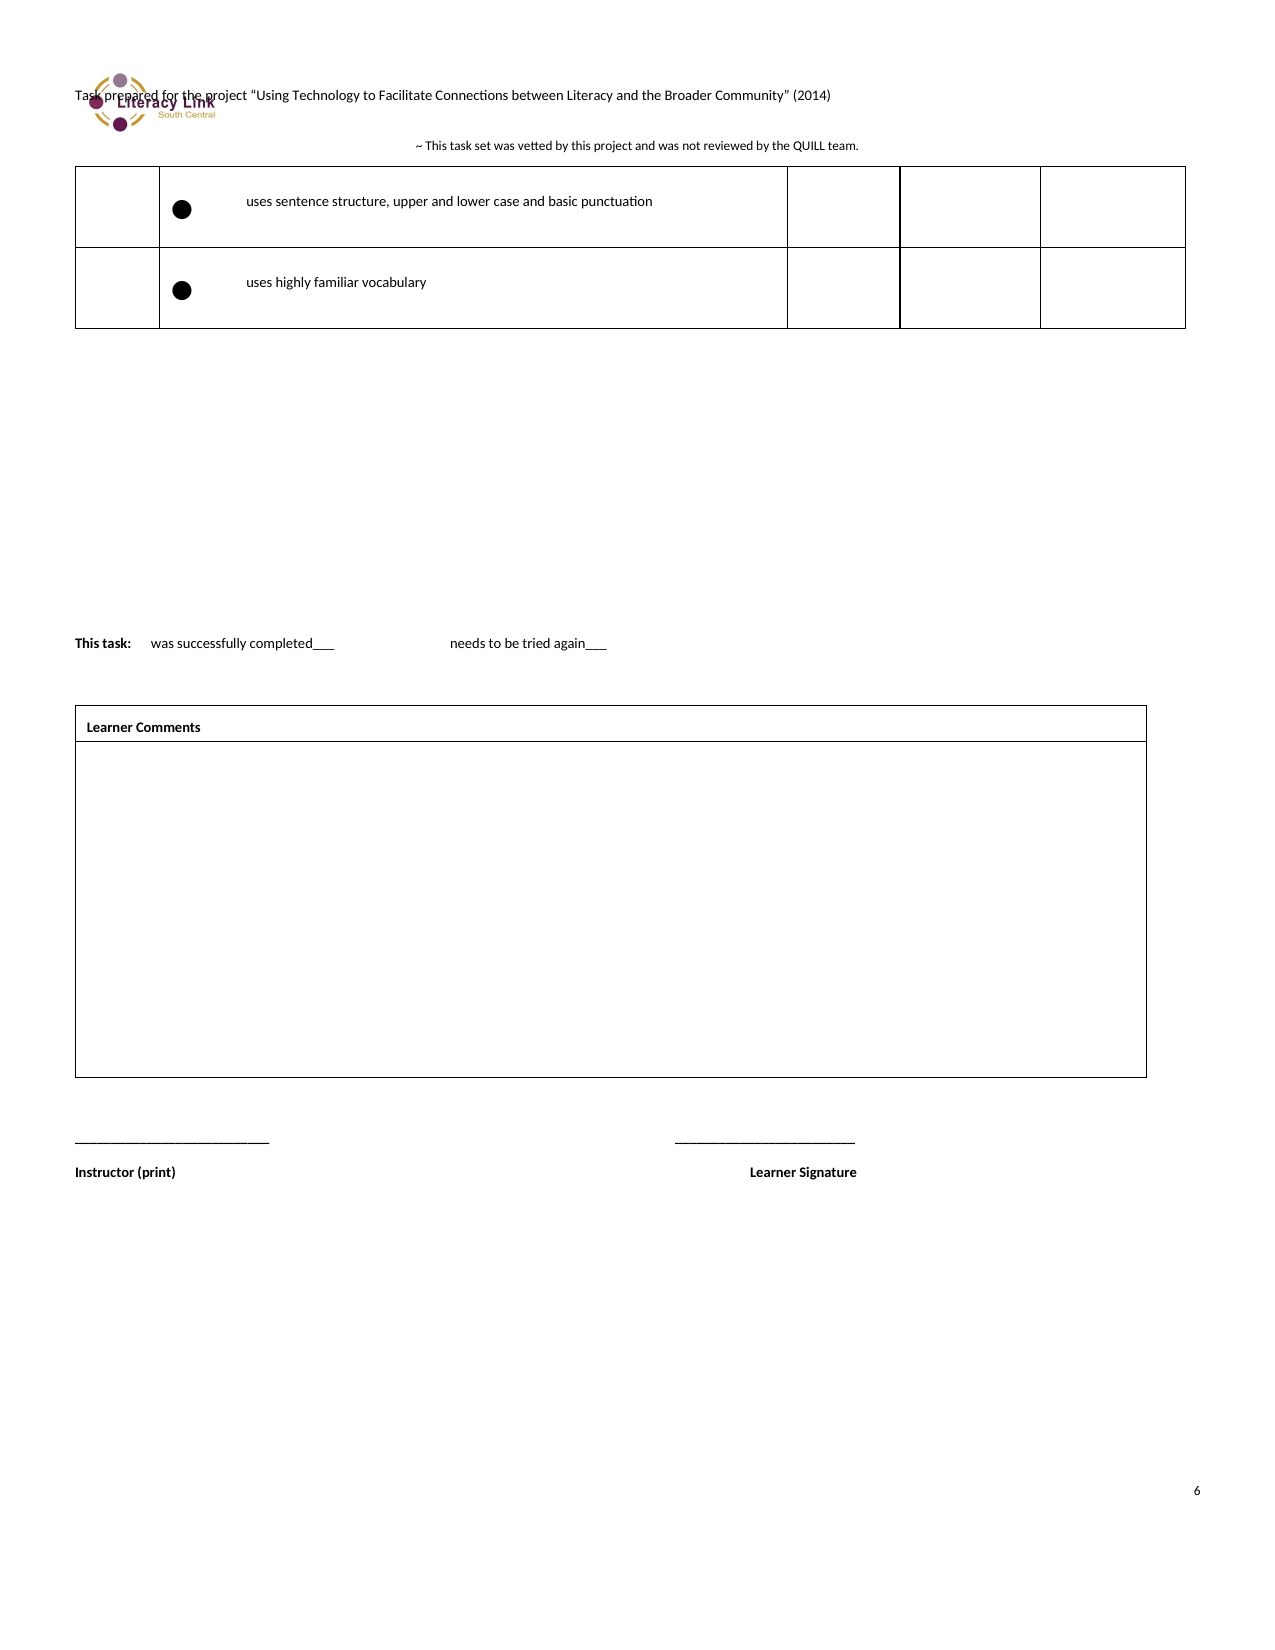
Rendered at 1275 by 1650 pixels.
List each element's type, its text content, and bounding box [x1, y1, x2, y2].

table_cell uses sentence structure, upper and lower case and basic punctuation [160, 167, 787, 247]
table_cell [76, 742, 1146, 1077]
table_cell [76, 167, 159, 247]
table_cell [901, 167, 1040, 247]
picture [47, 55, 247, 151]
table_cell uses highly familiar vocabulary [160, 248, 787, 328]
text ___________________________ _________________________ [75, 1115, 1234, 1146]
table_cell [1041, 167, 1185, 247]
table_cell [788, 167, 899, 247]
table_header Learner Comments [76, 706, 1146, 741]
table_cell [1041, 248, 1185, 328]
table_cell [901, 248, 1040, 328]
table_cell [76, 248, 159, 328]
subtitle Instructor (print) Learner Signature [75, 1150, 1200, 1181]
text This task: was successfully completed___ needs to be tried again___ [75, 622, 1200, 652]
table_cell [788, 248, 899, 328]
